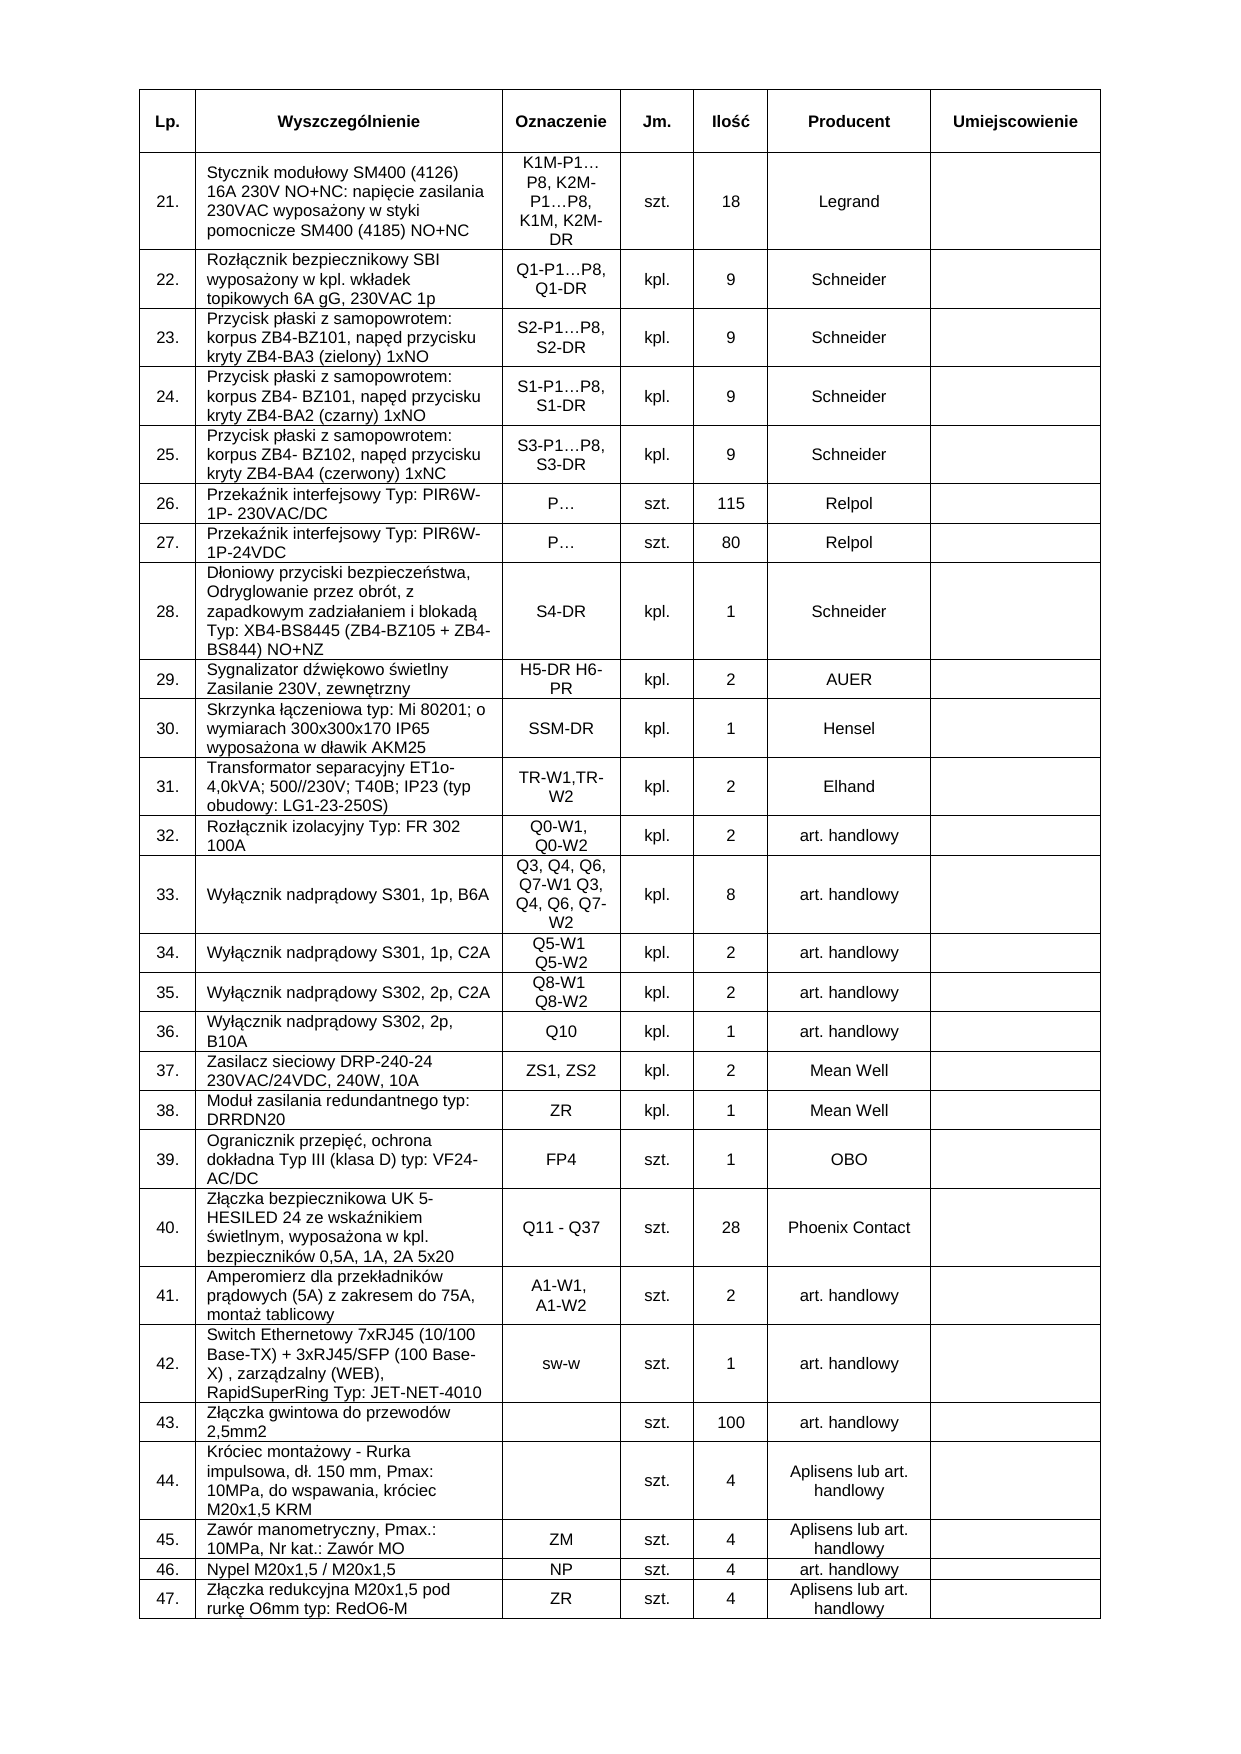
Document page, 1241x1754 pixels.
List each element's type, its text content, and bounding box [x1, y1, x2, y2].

table_cell K1M-P1…P8, K2M-P1…P8, K1M, K2M-DR [503, 153, 620, 249]
table_cell Nypel M20x1,5 / M20x1,5 [196, 1559, 502, 1578]
table_cell Aplisens lub art. handlowy [768, 1442, 930, 1519]
table_cell Q11 - Q37 [503, 1189, 620, 1266]
table_cell 30. [140, 699, 195, 757]
table_cell Q5-W1 Q5-W2 [503, 934, 620, 972]
table_cell S3-P1…P8, S3-DR [503, 426, 620, 483]
table_cell [931, 934, 1100, 972]
table_cell Stycznik modułowy SM400 (4126) 16A 230V NO+NC: napięcie zasilania 230VAC wyposażony w styki pomocnicze SM400 (4185) NO+NC [196, 153, 502, 249]
table_cell 2 [694, 758, 767, 815]
table_cell [931, 1559, 1100, 1578]
table_cell SSM-DR [503, 699, 620, 757]
table_cell szt. [621, 1520, 693, 1558]
table_cell S2-P1…P8, S2-DR [503, 309, 620, 366]
table_cell Przycisk płaski z samopowrotem: korpus ZB4- BZ101, napęd przycisku kryty ZB4-BA2 (czarny) 1xNO [196, 367, 502, 425]
table_cell 34. [140, 934, 195, 972]
table_cell art. handlowy [768, 1325, 930, 1402]
table_cell ZR [503, 1091, 620, 1129]
table_cell kpl. [621, 1012, 693, 1051]
table_cell Q10 [503, 1012, 620, 1051]
table_cell 43. [140, 1403, 195, 1441]
table_cell [931, 856, 1100, 932]
table_cell H5-DR H6-PR [503, 660, 620, 698]
table_cell Mean Well [768, 1091, 930, 1129]
table_cell 36. [140, 1012, 195, 1051]
table_cell art. handlowy [768, 1012, 930, 1051]
table_header Oznaczenie [503, 90, 620, 152]
table_cell Phoenix Contact [768, 1189, 930, 1266]
table_cell 100 [694, 1403, 767, 1441]
table_cell 1 [694, 1325, 767, 1402]
table_cell Schneider [768, 426, 930, 483]
table_cell kpl. [621, 1091, 693, 1129]
table_cell Switch Ethernetowy 7xRJ45 (10/100 Base-TX) + 3xRJ45/SFP (100 Base-X) , zarządzalny (WEB), RapidSuperRing Typ: JET-NET-4010 [196, 1325, 502, 1402]
table_cell Zasilacz sieciowy DRP-240-24 230VAC/24VDC, 240W, 10A [196, 1052, 502, 1090]
table_cell [931, 1052, 1100, 1090]
table_cell [931, 1012, 1100, 1051]
table_cell Schneider [768, 563, 930, 659]
table_cell 2 [694, 1052, 767, 1090]
table_cell 8 [694, 856, 767, 932]
table_cell Rozłącznik izolacyjny Typ: FR 302 100A [196, 816, 502, 855]
table_cell 9 [694, 309, 767, 366]
table_cell 2 [694, 973, 767, 1011]
table_cell 9 [694, 367, 767, 425]
table_cell art. handlowy [768, 1267, 930, 1324]
table_cell [931, 1580, 1100, 1618]
table_cell 4 [694, 1520, 767, 1558]
table_header Wyszczególnienie [196, 90, 502, 152]
table_cell 9 [694, 426, 767, 483]
table_cell art. handlowy [768, 934, 930, 972]
table_cell Złączka bezpiecznikowa UK 5-HESILED 24 ze wskaźnikiem świetlnym, wyposażona w kpl. bezpieczników 0,5A, 1A, 2A 5x20 [196, 1189, 502, 1266]
table_cell szt. [621, 1580, 693, 1618]
table_cell art. handlowy [768, 1403, 930, 1441]
table_cell [931, 1325, 1100, 1402]
table_cell szt. [621, 153, 693, 249]
table_cell Aplisens lub art. handlowy [768, 1580, 930, 1618]
table_cell [931, 309, 1100, 366]
table_cell [503, 1403, 620, 1441]
table_cell kpl. [621, 856, 693, 932]
table_cell Relpol [768, 524, 930, 562]
table_cell 2 [694, 934, 767, 972]
table_cell Schneider [768, 367, 930, 425]
table_cell 4 [694, 1442, 767, 1519]
table_cell [931, 563, 1100, 659]
table_header Ilość [694, 90, 767, 152]
table_cell Wyłącznik nadprądowy S301, 1p, B6A [196, 856, 502, 932]
table_cell szt. [621, 1267, 693, 1324]
table_cell Mean Well [768, 1052, 930, 1090]
table_cell [931, 1403, 1100, 1441]
table_cell Q0-W1, Q0-W2 [503, 816, 620, 855]
table_cell A1-W1, A1-W2 [503, 1267, 620, 1324]
table_cell 47. [140, 1580, 195, 1618]
table_cell szt. [621, 484, 693, 523]
table_cell [931, 973, 1100, 1011]
table_cell [931, 1520, 1100, 1558]
table_cell [931, 660, 1100, 698]
table_cell [931, 816, 1100, 855]
table_cell NP [503, 1559, 620, 1578]
table_cell Amperomierz dla przekładników prądowych (5A) z zakresem do 75A, montaż tablicowy [196, 1267, 502, 1324]
table_cell [931, 250, 1100, 308]
table_cell 29. [140, 660, 195, 698]
table_cell Przekaźnik interfejsowy Typ: PIR6W-1P- 230VAC/DC [196, 484, 502, 523]
table_cell 27. [140, 524, 195, 562]
table_cell TR-W1,TR-W2 [503, 758, 620, 815]
table_cell AUER [768, 660, 930, 698]
table_cell FP4 [503, 1130, 620, 1188]
table_cell 9 [694, 250, 767, 308]
table_cell Przekaźnik interfejsowy Typ: PIR6W-1P-24VDC [196, 524, 502, 562]
table_cell [931, 426, 1100, 483]
table_cell szt. [621, 1559, 693, 1578]
table_cell 23. [140, 309, 195, 366]
table_cell sw-w [503, 1325, 620, 1402]
table_cell Przycisk płaski z samopowrotem: korpus ZB4-BZ101, napęd przycisku kryty ZB4-BA3 (zielony) 1xNO [196, 309, 502, 366]
table_cell 80 [694, 524, 767, 562]
table_cell 25. [140, 426, 195, 483]
table_cell Schneider [768, 250, 930, 308]
table_cell kpl. [621, 660, 693, 698]
table_cell kpl. [621, 563, 693, 659]
table_cell 28 [694, 1189, 767, 1266]
table_cell szt. [621, 1130, 693, 1188]
table_cell 32. [140, 816, 195, 855]
table_cell ZS1, ZS2 [503, 1052, 620, 1090]
table_cell 46. [140, 1559, 195, 1578]
table_cell 1 [694, 1130, 767, 1188]
table_header Lp. [140, 90, 195, 152]
table_cell szt. [621, 524, 693, 562]
table_cell Q1-P1…P8, Q1-DR [503, 250, 620, 308]
table_cell szt. [621, 1403, 693, 1441]
table_cell Dłoniowy przyciski bezpieczeństwa, Odryglowanie przez obrót, z zapadkowym zadziałaniem i blokadą Typ: XB4-BS8445 (ZB4-BZ105 + ZB4-BS844) NO+NZ [196, 563, 502, 659]
table_cell Transformator separacyjny ET1o-4,0kVA; 500//230V; T40B; IP23 (typ obudowy: LG1-23-250S) [196, 758, 502, 815]
table_cell art. handlowy [768, 973, 930, 1011]
table_cell OBO [768, 1130, 930, 1188]
table_cell 37. [140, 1052, 195, 1090]
table_cell 33. [140, 856, 195, 932]
table_cell Schneider [768, 309, 930, 366]
table_cell kpl. [621, 699, 693, 757]
table_cell [931, 1267, 1100, 1324]
table_cell [931, 484, 1100, 523]
table_cell art. handlowy [768, 816, 930, 855]
table_cell szt. [621, 1189, 693, 1266]
table_cell 4 [694, 1559, 767, 1578]
table_cell Ogranicznik przepięć, ochrona dokładna Typ III (klasa D) typ: VF24-AC/DC [196, 1130, 502, 1188]
table_cell Moduł zasilania redundantnego typ: DRRDN20 [196, 1091, 502, 1129]
table_cell S4-DR [503, 563, 620, 659]
table_cell 42. [140, 1325, 195, 1402]
table_cell 21. [140, 153, 195, 249]
table_cell Sygnalizator dźwiękowo świetlny Zasilanie 230V, zewnętrzny [196, 660, 502, 698]
table_cell Wyłącznik nadprądowy S302, 2p, C2A [196, 973, 502, 1011]
table_cell 18 [694, 153, 767, 249]
table_cell kpl. [621, 973, 693, 1011]
table_cell Q3, Q4, Q6, Q7-W1 Q3, Q4, Q6, Q7-W2 [503, 856, 620, 932]
table_cell kpl. [621, 758, 693, 815]
table_cell 1 [694, 1091, 767, 1129]
table_cell Q8-W1 Q8-W2 [503, 973, 620, 1011]
table_cell art. handlowy [768, 856, 930, 932]
table_cell [931, 758, 1100, 815]
table_cell Zawór manometryczny, Pmax.: 10MPa, Nr kat.: Zawór MO [196, 1520, 502, 1558]
table_cell Wyłącznik nadprądowy S301, 1p, C2A [196, 934, 502, 972]
table_cell kpl. [621, 816, 693, 855]
table_cell Wyłącznik nadprądowy S302, 2p, B10A [196, 1012, 502, 1051]
table_cell 45. [140, 1520, 195, 1558]
table_cell Złączka gwintowa do przewodów 2,5mm2 [196, 1403, 502, 1441]
table_cell Rozłącznik bezpiecznikowy SBI wyposażony w kpl. wkładek topikowych 6A gG, 230VAC 1p [196, 250, 502, 308]
table_cell kpl. [621, 250, 693, 308]
table_cell kpl. [621, 1052, 693, 1090]
table_cell 38. [140, 1091, 195, 1129]
table_cell 22. [140, 250, 195, 308]
table_cell 1 [694, 563, 767, 659]
table_cell Legrand [768, 153, 930, 249]
table_header Jm. [621, 90, 693, 152]
table_cell P… [503, 484, 620, 523]
table_cell 35. [140, 973, 195, 1011]
table_cell 24. [140, 367, 195, 425]
table_cell 1 [694, 699, 767, 757]
table_cell [931, 367, 1100, 425]
table_cell 26. [140, 484, 195, 523]
table_cell 39. [140, 1130, 195, 1188]
table_cell 28. [140, 563, 195, 659]
table_header Umiejscowienie [931, 90, 1100, 152]
table_cell [931, 524, 1100, 562]
table_cell 4 [694, 1580, 767, 1618]
table_header Producent [768, 90, 930, 152]
table_cell ZM [503, 1520, 620, 1558]
table_cell 2 [694, 1267, 767, 1324]
table_cell Hensel [768, 699, 930, 757]
table_cell [931, 153, 1100, 249]
table_cell [931, 1091, 1100, 1129]
table_cell szt. [621, 1325, 693, 1402]
table_cell Aplisens lub art. handlowy [768, 1520, 930, 1558]
table_cell ZR [503, 1580, 620, 1618]
table_cell S1-P1…P8, S1-DR [503, 367, 620, 425]
table_cell 1 [694, 1012, 767, 1051]
table_cell kpl. [621, 934, 693, 972]
table_cell Relpol [768, 484, 930, 523]
table_cell 40. [140, 1189, 195, 1266]
table_cell Króciec montażowy - Rurka impulsowa, dł. 150 mm, Pmax: 10MPa, do wspawania, króciec M20x1,5 KRM [196, 1442, 502, 1519]
table_cell [931, 1130, 1100, 1188]
table_cell kpl. [621, 367, 693, 425]
table_cell 2 [694, 660, 767, 698]
table_cell Elhand [768, 758, 930, 815]
table_cell 2 [694, 816, 767, 855]
table_cell Złączka redukcyjna M20x1,5 pod rurkę O6mm typ: RedO6-M [196, 1580, 502, 1618]
table_cell art. handlowy [768, 1559, 930, 1578]
table_cell [931, 1189, 1100, 1266]
table_cell kpl. [621, 426, 693, 483]
table_cell kpl. [621, 309, 693, 366]
table_cell Przycisk płaski z samopowrotem: korpus ZB4- BZ102, napęd przycisku kryty ZB4-BA4 (czerwony) 1xNC [196, 426, 502, 483]
table_cell Skrzynka łączeniowa typ: Mi 80201; o wymiarach 300x300x170 IP65 wyposażona w dławik AKM25 [196, 699, 502, 757]
table_cell 41. [140, 1267, 195, 1324]
table_cell [503, 1442, 620, 1519]
table_cell P… [503, 524, 620, 562]
table_cell szt. [621, 1442, 693, 1519]
table_cell 31. [140, 758, 195, 815]
table_cell 115 [694, 484, 767, 523]
table_cell 44. [140, 1442, 195, 1519]
table_cell [931, 1442, 1100, 1519]
table_cell [931, 699, 1100, 757]
